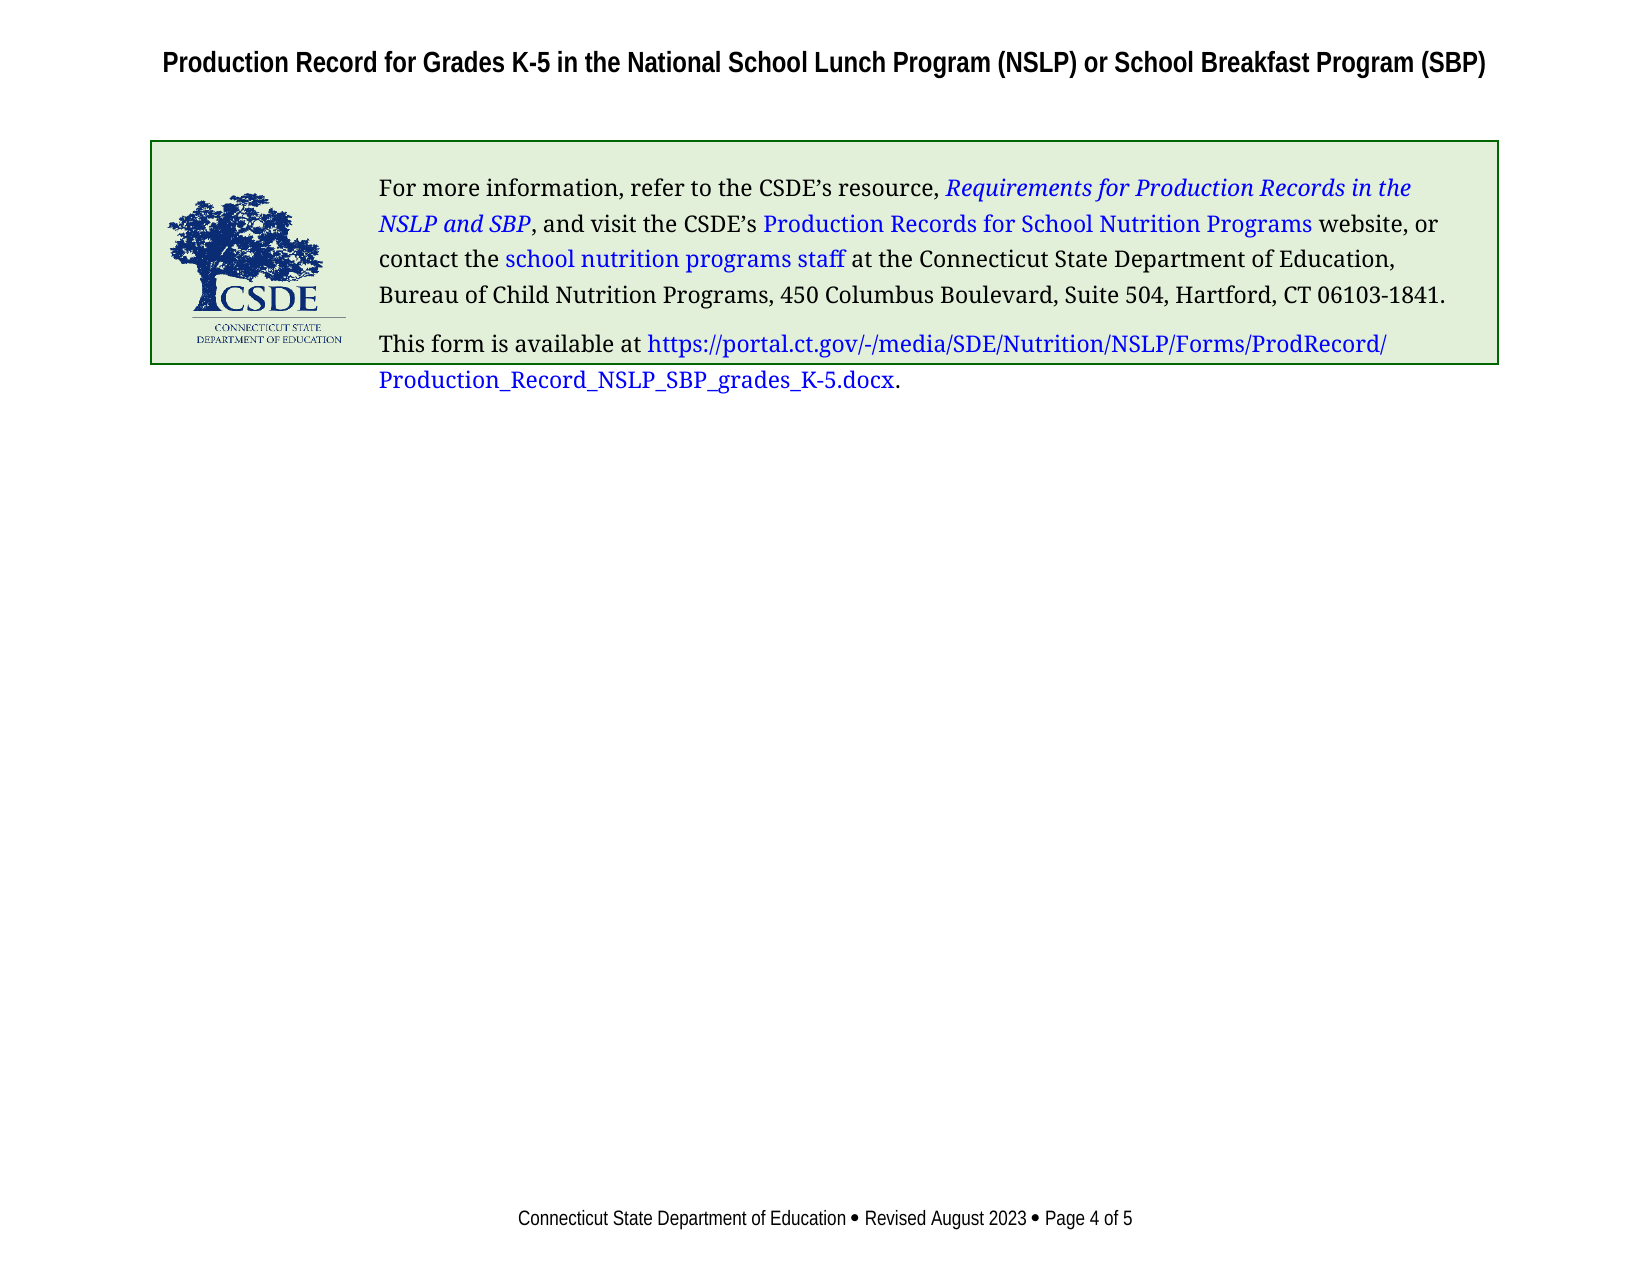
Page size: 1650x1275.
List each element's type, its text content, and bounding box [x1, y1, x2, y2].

text This form is available at https://portal.ct.gov/-/media/SDE/Nutrition/NSLP/Forms/ProdRecord/‌Production_Record_NSLP_SBP_grades_K-5.docx. [379, 328, 1474, 395]
text For more information, refer to the CSDE’s resource, Requirements for Production Records in the NSLP and SBP, and visit the CSDE’s Production Records for School Nutrition Programs website, or contact the school nutrition programs staff at the Connecticut State Department of Education, Bureau of Child Nutrition Programs, 450 Columbus Boulevard, Suite 504, Hartford, CT 06103-1841. [379, 172, 1474, 311]
picture [167, 193, 346, 343]
